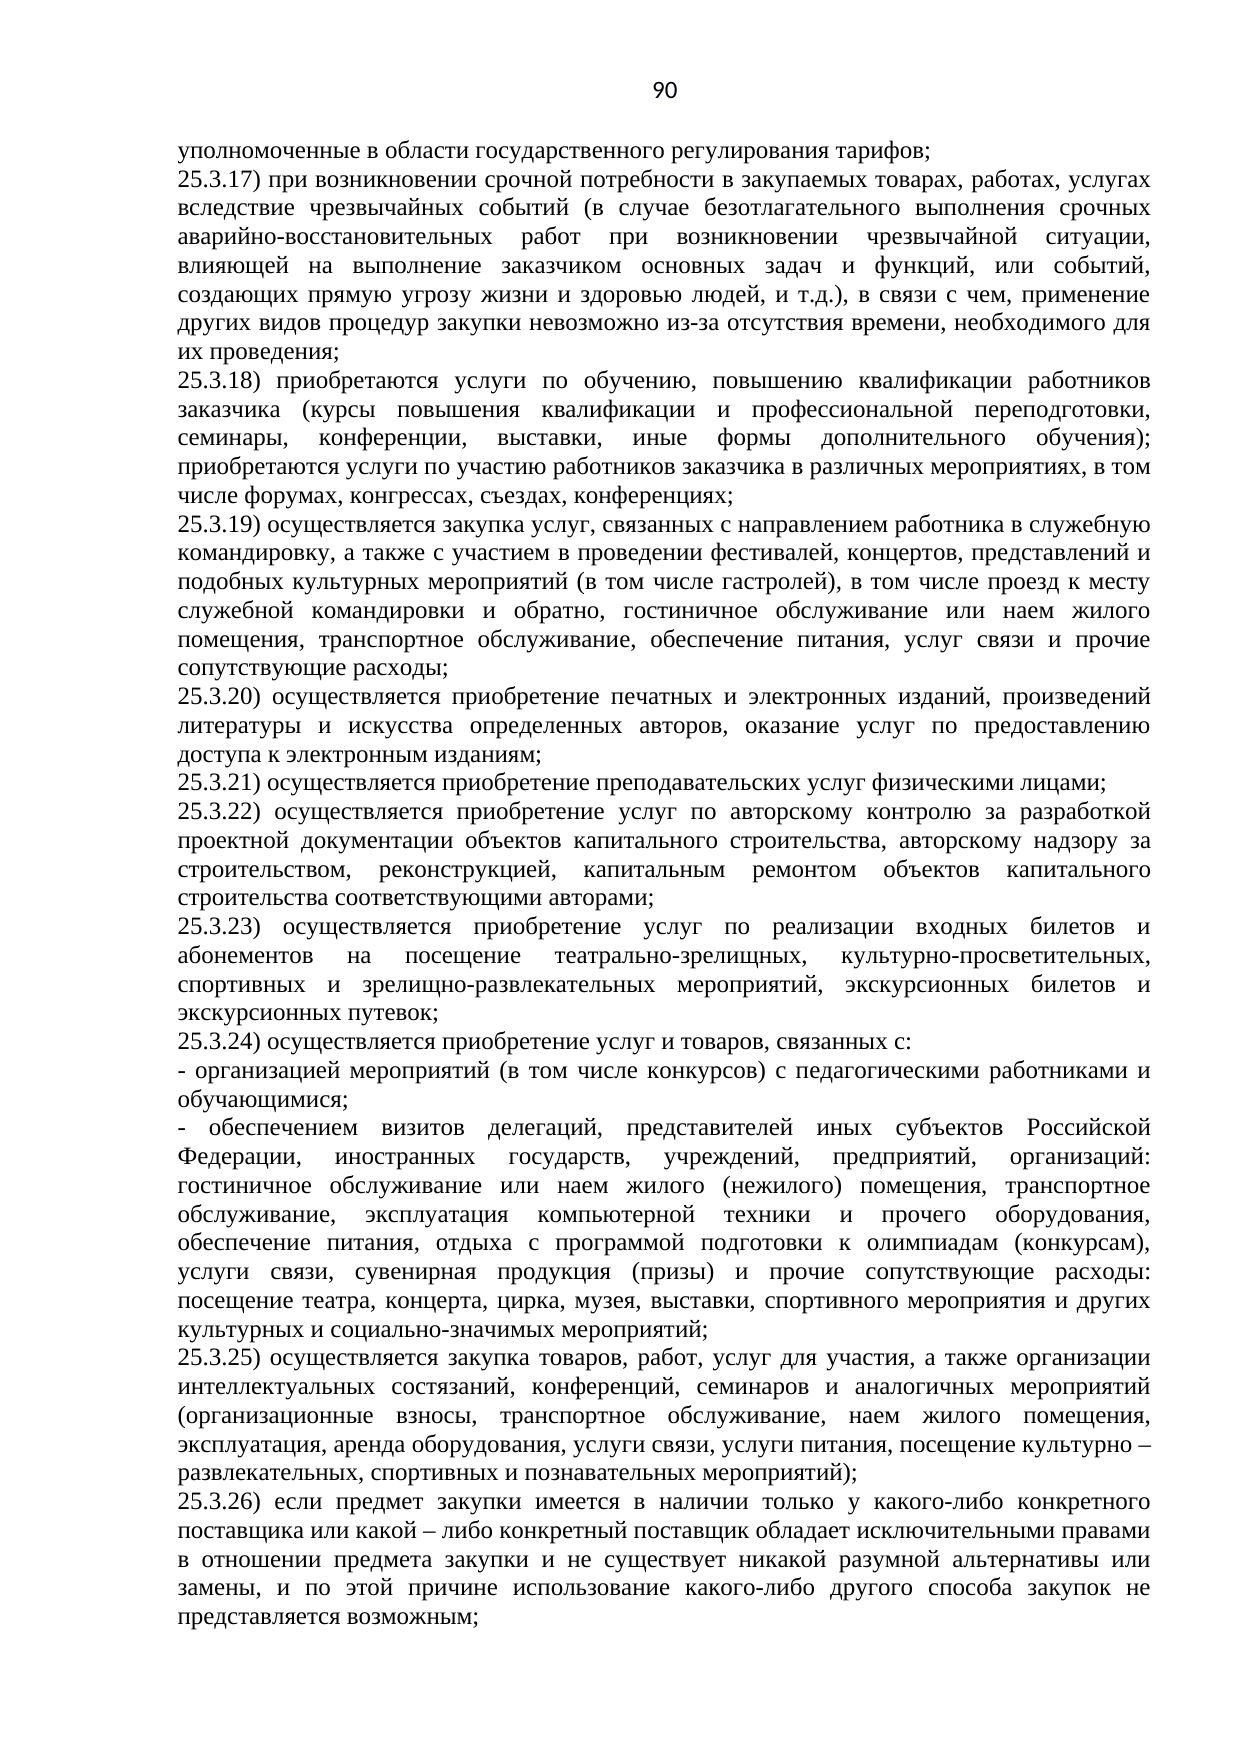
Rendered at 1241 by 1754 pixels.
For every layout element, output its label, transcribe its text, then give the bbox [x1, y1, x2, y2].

list - обеспечением визитов делегаций, представителей иных субъектов Российской Федерации, иностранных государств, учреждений, предприятий, организаций: гостиничное обслуживание или наем жилого (нежилого) помещения, транспортное обслуживание, эксплуатация компьютерной техники и прочего оборудования, обеспечение питания, отдыха с программой подготовки к олимпиадам (конкурсам), услуги связи, сувенирная продукция (призы) и прочие сопутствующие расходы: посещение театра, концерта, цирка, музея, выставки, спортивного мероприятия и других культурных и социально-значимых мероприятий; [177, 1112, 1152, 1342]
list - организацией мероприятий (в том числе конкурсов) с педагогическими работниками и обучающимися; [177, 1055, 1152, 1112]
list 25.3.24) осуществляется приобретение услуг и товаров, связанных с: [177, 1026, 1152, 1055]
list 25.3.17) при возникновении срочной потребности в закупаемых товарах, работах, услугах вследствие чрезвычайных событий (в случае безотлагательного выполнения срочных аварийно-восстановительных работ при возникновении чрезвычайной ситуации, влияющей на выполнение заказчиком основных задач и функций, или событий, создающих прямую угрозу жизни и здоровью людей, и т.д.), в связи с чем, применение других видов процедур закупки невозможно из-за отсутствия времени, необходимого для их проведения; [177, 164, 1152, 365]
list 25.3.23) осуществляется приобретение услуг по реализации входных билетов и абонементов на посещение театрально-зрелищных, культурно-просветительных, спортивных и зрелищно-развлекательных мероприятий, экскурсионных билетов и экскурсионных путевок; [177, 911, 1152, 1026]
list 25.3.25) осуществляется закупка товаров, работ, услуг для участия, а также организации интеллектуальных состязаний, конференций, семинаров и аналогичных мероприятий (организационные взносы, транспортное обслуживание, наем жилого помещения, эксплуатация, аренда оборудования, услуги связи, услуги питания, посещение культурно – развлекательных, спортивных и познавательных мероприятий); [177, 1342, 1152, 1486]
list 25.3.19) осуществляется закупка услуг, связанных с направлением работника в служебную командировку, а также с участием в проведении фестивалей, концертов, представлений и подобных культурных мероприятий (в том числе гастролей), в том числе проезд к месту служебной командировки и обратно, гостиничное обслуживание или наем жилого помещения, транспортное обслуживание, обеспечение питания, услуг связи и прочие сопутствующие расходы; [177, 509, 1152, 681]
list 25.3.21) осуществляется приобретение преподавательских услуг физическими лицами; [177, 767, 1152, 796]
list 25.3.18) приобретаются услуги по обучению, повышению квалификации работников заказчика (курсы повышения квалификации и профессиональной переподготовки, семинары, конференции, выставки, иные формы дополнительного обучения); приобретаются услуги по участию работников заказчика в различных мероприятиях, в том числе форумах, конгрессах, съездах, конференциях; [177, 365, 1152, 509]
list 25.3.26) если предмет закупки имеется в наличии только у какого-либо конкретного поставщика или какой – либо конкретный поставщик обладает исключительными правами в отношении предмета закупки и не существует никакой разумной альтернативы или замены, и по этой причине использование какого-либо другого способа закупок не представляется возможным; [177, 1486, 1152, 1630]
list 25.3.22) осуществляется приобретение услуг по авторскому контролю за разработкой проектной документации объектов капитального строительства, авторскому надзору за строительством, реконструкцией, капитальным ремонтом объектов капитального строительства соответствующими авторами; [177, 796, 1152, 911]
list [177, 135, 1152, 164]
list 25.3.20) осуществляется приобретение печатных и электронных изданий, произведений литературы и искусства определенных авторов, оказание услуг по предоставлению доступа к электронным изданиям; [177, 681, 1152, 767]
